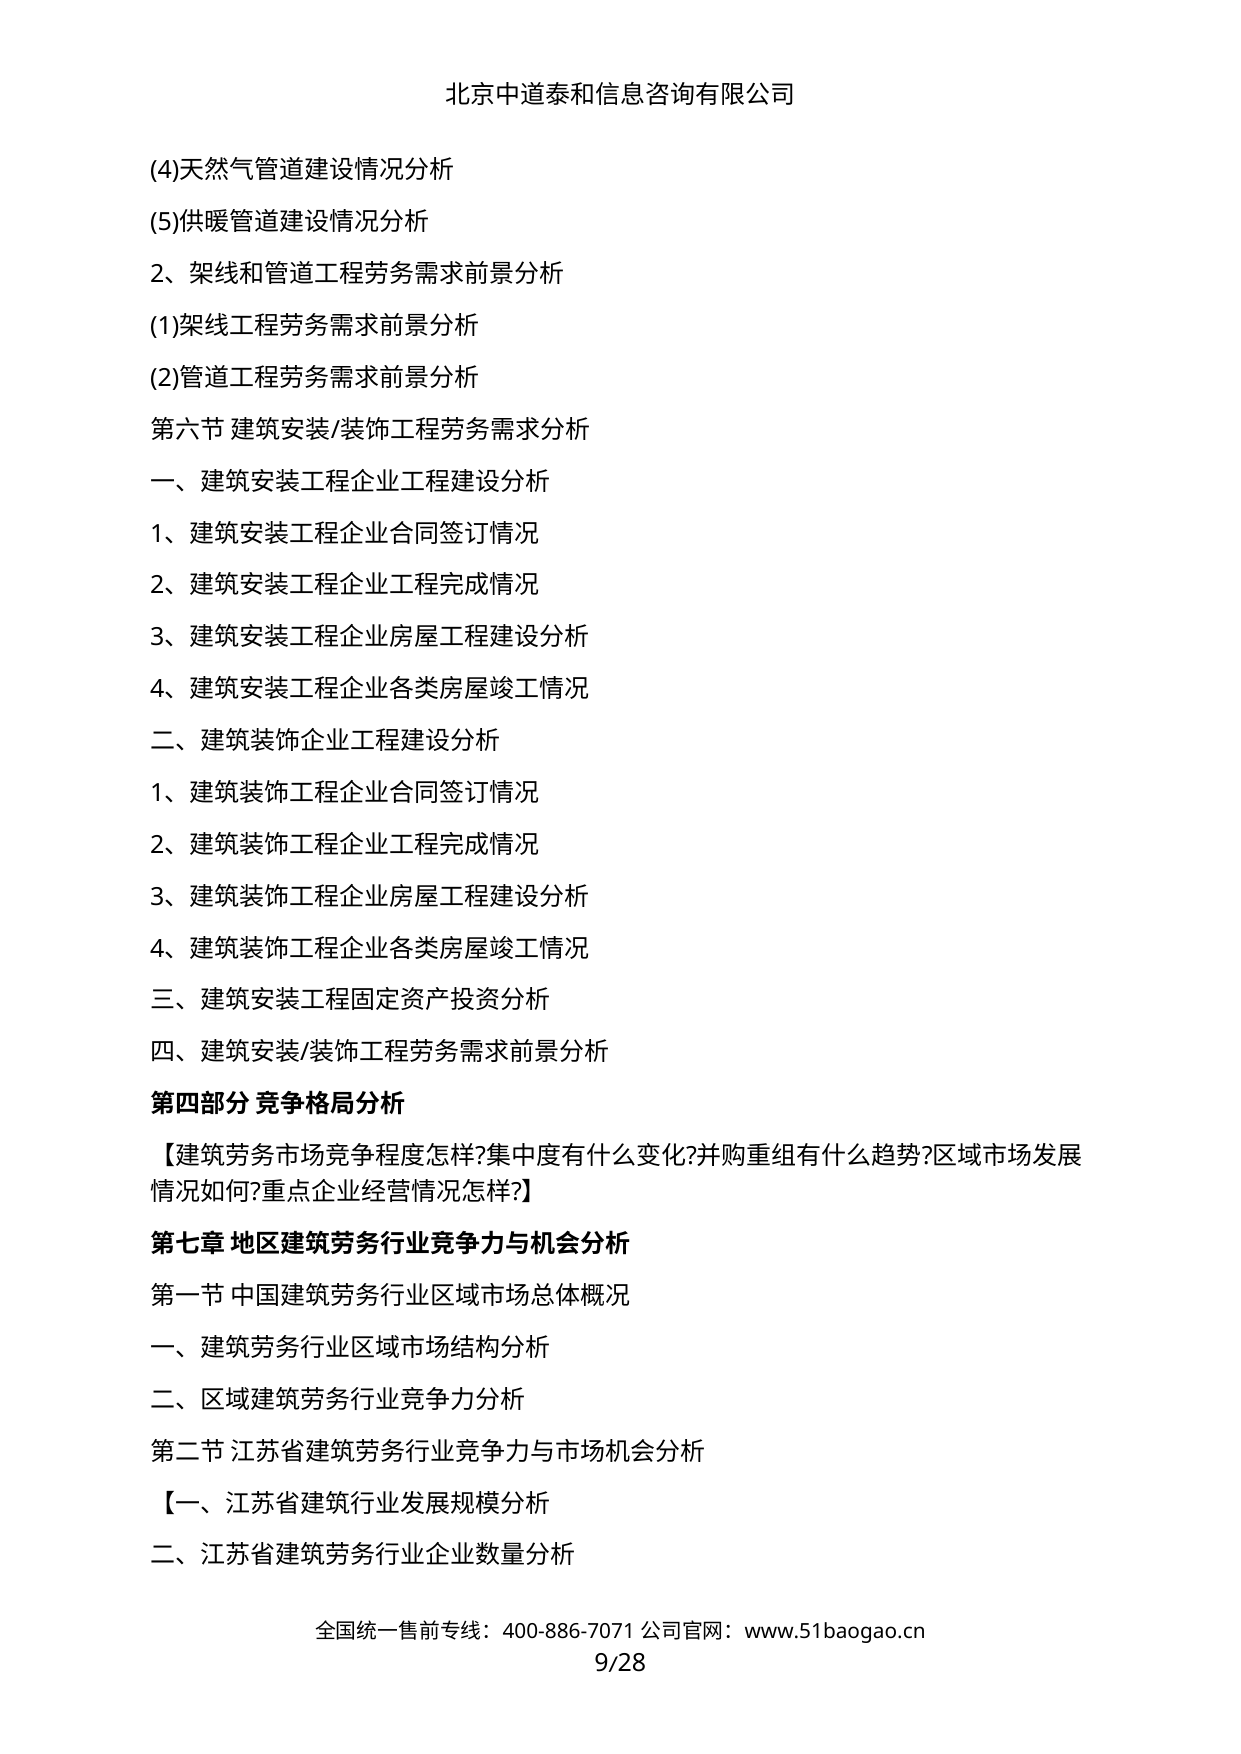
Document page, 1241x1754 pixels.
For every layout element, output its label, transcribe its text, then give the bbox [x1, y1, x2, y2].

text 四、建筑安装/装饰工程劳务需求前景分析 [150, 1032, 1090, 1068]
text 第二节 江苏省建筑劳务行业竞争力与市场机会分析 [150, 1431, 1090, 1467]
text 2、建筑装饰工程企业工程完成情况 [150, 824, 1090, 861]
text 第六节 建筑安装/装饰工程劳务需求分析 [150, 409, 1090, 446]
text (1)架线工程劳务需求前景分析 [150, 306, 1090, 342]
text 【一、江苏省建筑行业发展规模分析 [150, 1483, 1090, 1519]
text 一、建筑安装工程企业工程建设分析 [150, 461, 1090, 497]
text 二、江苏省建筑劳务行业企业数量分析 [150, 1535, 1090, 1571]
text 第七章 地区建筑劳务行业竞争力与机会分析 [150, 1224, 1090, 1260]
text 第一节 中国建筑劳务行业区域市场总体概况 [150, 1276, 1090, 1312]
text (4)天然气管道建设情况分析 [150, 150, 1090, 186]
text 2、架线和管道工程劳务需求前景分析 [150, 254, 1090, 290]
text 3、建筑安装工程企业房屋工程建设分析 [150, 617, 1090, 653]
text 【建筑劳务市场竞争程度怎样?集中度有什么变化?并购重组有什么趋势?区域市场发展情况如何?重点企业经营情况怎样?】 [150, 1136, 1090, 1208]
text 二、区域建筑劳务行业竞争力分析 [150, 1379, 1090, 1416]
text 1、建筑安装工程企业合同签订情况 [150, 513, 1090, 549]
text 4、建筑安装工程企业各类房屋竣工情况 [150, 669, 1090, 705]
text 1、建筑装饰工程企业合同签订情况 [150, 772, 1090, 809]
text (5)供暖管道建设情况分析 [150, 202, 1090, 238]
text 3、建筑装饰工程企业房屋工程建设分析 [150, 876, 1090, 912]
text 2、建筑安装工程企业工程完成情况 [150, 565, 1090, 601]
text 二、建筑装饰企业工程建设分析 [150, 721, 1090, 757]
text (2)管道工程劳务需求前景分析 [150, 357, 1090, 394]
text 三、建筑安装工程固定资产投资分析 [150, 980, 1090, 1016]
text 一、建筑劳务行业区域市场结构分析 [150, 1327, 1090, 1364]
text 第四部分 竞争格局分析 [150, 1084, 1090, 1120]
text 4、建筑装饰工程企业各类房屋竣工情况 [150, 928, 1090, 964]
